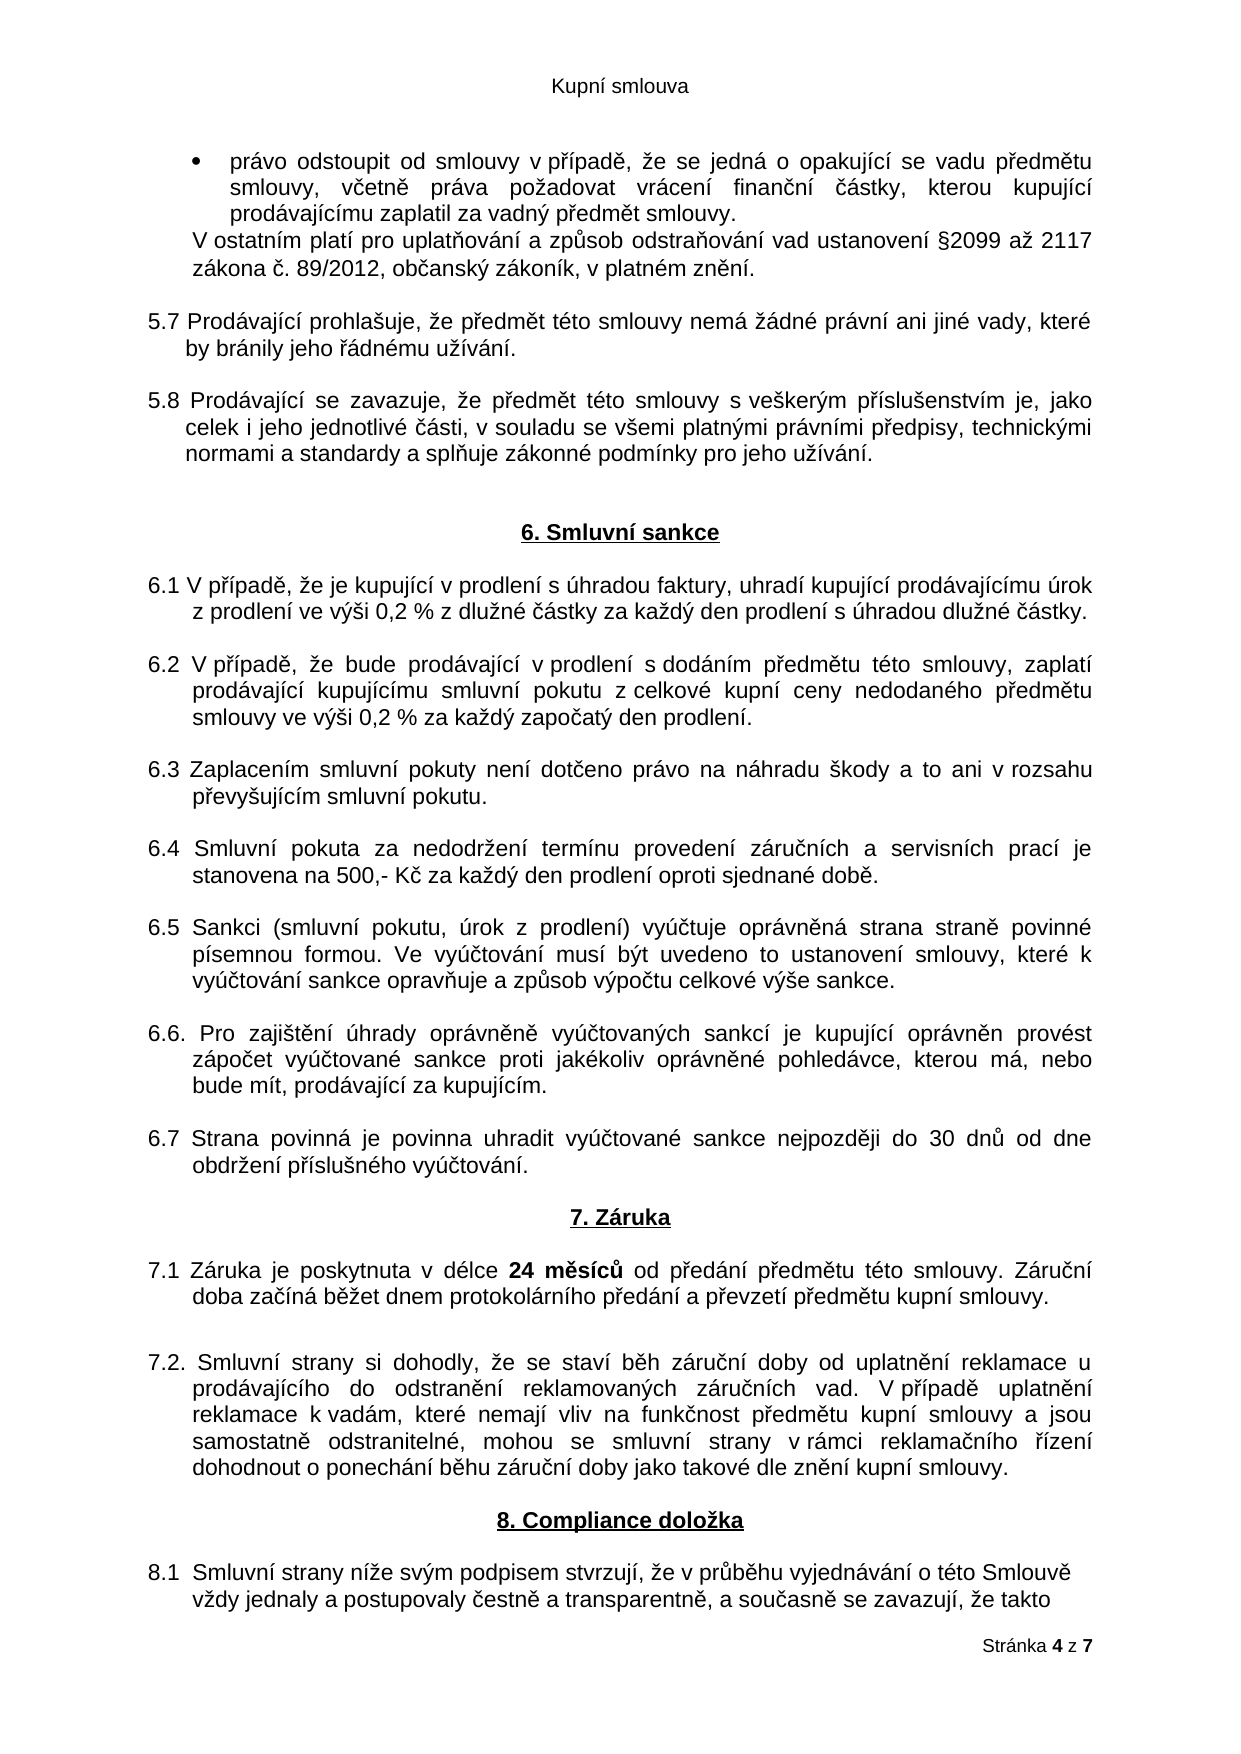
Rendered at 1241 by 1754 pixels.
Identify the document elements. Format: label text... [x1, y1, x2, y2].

text 5.7 Prodávající prohlašuje, že předmět této smlouvy nemá žádné právní ani jiné vady, které by bránily jeho řádnému užívání. [148, 308, 1092, 361]
text 8.1 Smluvní strany níže svým podpisem stvrzují, že v průběhu vyjednávání o této Smlouvě [148, 1559, 1092, 1586]
text vždy jednaly a postupovaly čestně a transparentně, a současně se zavazují, že takto [148, 1586, 1092, 1612]
text 5.8 Prodávající se zavazuje, že předmět této smlouvy s veškerým příslušenstvím je, jako celek i jeho jednotlivé části, v souladu se všemi platnými právními předpisy, technickými normami a standardy a splňuje zákonné podmínky pro jeho užívání. [148, 387, 1092, 466]
text 7.1 Záruka je poskytnuta v délce 24 měsíců od předání předmětu této smlouvy. Záruční doba začíná běžet dnem protokolárního předání a převzetí předmětu kupní smlouvy. [148, 1257, 1092, 1310]
text 6.1 V případě, že je kupující v prodlení s úhradou faktury, uhradí kupující prodávajícímu úrok z prodlení ve výši 0,2 % z dlužné částky za každý den prodlení s úhradou dlužné částky. [148, 572, 1092, 624]
text 7.2. Smluvní strany si dohodly, že se staví běh záruční doby od uplatnění reklamace u prodávajícího do odstranění reklamovaných záručních vad. V případě uplatnění reklamace k vadám, které nemají vliv na funkčnost předmětu kupní smlouvy a jsou samostatně odstranitelné, mohou se smluvní strany v rámci reklamačního řízení dohodnout o ponechání běhu záruční doby jako takové dle znění kupní smlouvy. [148, 1348, 1092, 1480]
text 6.6. Pro zajištění úhrady oprávněně vyúčtovaných sankcí je kupující oprávněn provést zápočet vyúčtované sankce proti jakékoliv oprávněné pohledávce, kterou má, nebo bude mít, prodávající za kupujícím. [148, 1020, 1092, 1099]
list právo odstoupit od smlouvy v případě, že se jedná o opakující se vadu předmětu smlouvy, včetně práva požadovat vrácení finanční částky, kterou kupující prodávajícímu zaplatil za vadný předmět smlouvy. [192, 148, 1092, 227]
text 8. Compliance doložka [148, 1507, 1092, 1533]
text 6. Smluvní sankce [148, 519, 1092, 545]
text 7. Záruka [148, 1204, 1092, 1231]
text V ostatním platí pro uplatňování a způsob odstraňování vad ustanovení §2099 až 2117 zákona č. 89/2012, občanský zákoník, v platném znění. [192, 227, 1092, 282]
text 6.4 Smluvní pokuta za nedodržení termínu provedení záručních a servisních prací je stanovena na 500,- Kč za každý den prodlení oproti sjednané době. [148, 835, 1092, 888]
text 6.5 Sankci (smluvní pokutu, úrok z prodlení) vyúčtuje oprávněná strana straně povinné písemnou formou. Ve vyúčtování musí být uvedeno to ustanovení smlouvy, které k vyúčtování sankce opravňuje a způsob výpočtu celkové výše sankce. [148, 914, 1092, 993]
text 6.3 Zaplacením smluvní pokuty není dotčeno právo na náhradu škody a to ani v rozsahu převyšujícím smluvní pokutu. [148, 756, 1092, 809]
text 6.7 Strana povinná je povinna uhradit vyúčtované sankce nejpozději do 30 dnů od dne obdržení příslušného vyúčtování. [148, 1125, 1092, 1178]
text 6.2 V případě, že bude prodávající v prodlení s dodáním předmětu této smlouvy, zaplatí prodávající kupujícímu smluvní pokutu z celkové kupní ceny nedodaného předmětu smlouvy ve výši 0,2 % za každý započatý den prodlení. [148, 651, 1092, 730]
